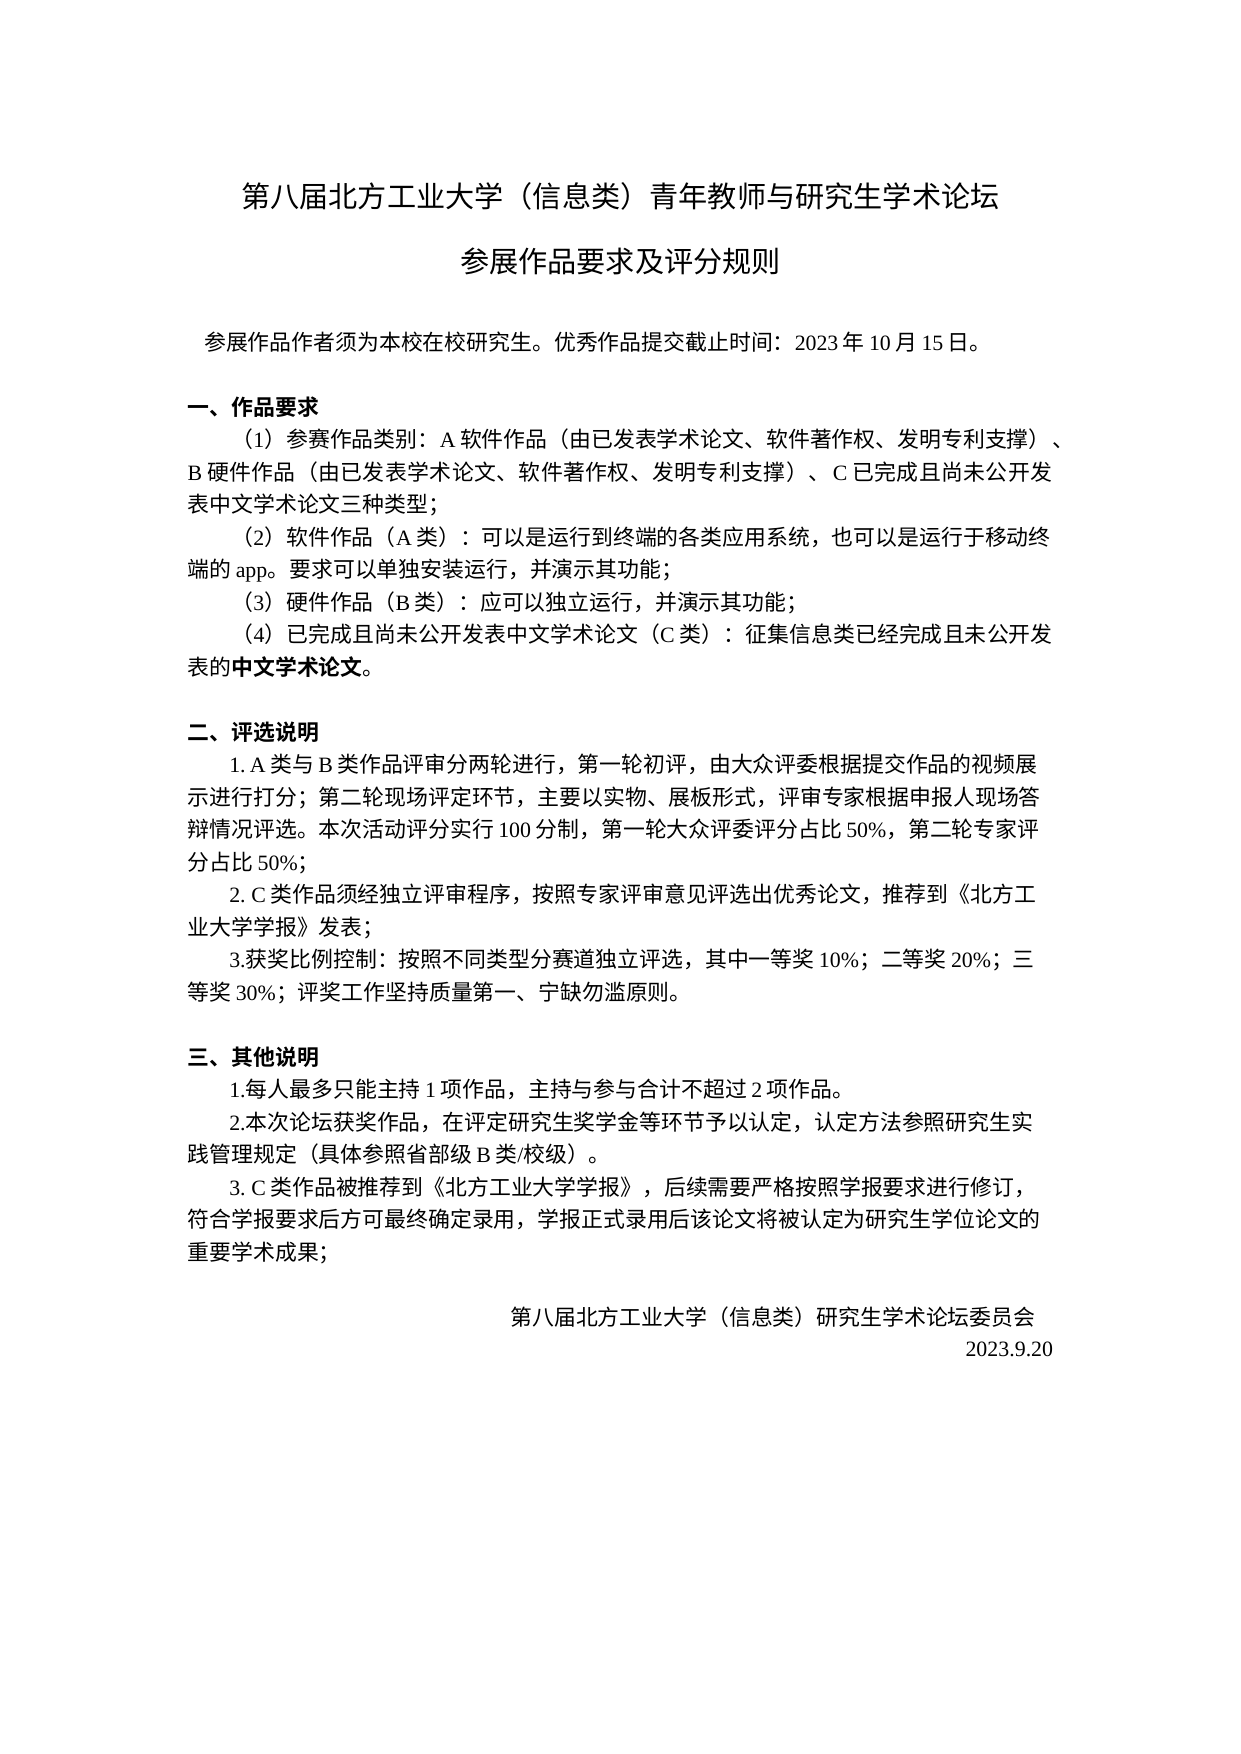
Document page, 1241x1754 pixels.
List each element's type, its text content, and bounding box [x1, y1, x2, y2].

text 1.每人最多只能主持1项作品，主持与参与合计不超过2项作品。 [187, 1072, 1053, 1104]
text 三、其他说明 [187, 1039, 1053, 1072]
text （1）参赛作品类别：A软件作品（由已发表学术论文、软件著作权、发明专利支撑）、B硬件作品（由已发表学术论文、软件著作权、发明专利支撑）、C已完成且尚未公开发表中文学术论文三种类型； [187, 422, 1053, 519]
text （2）软件作品（A类）：可以是运行到终端的各类应用系统，也可以是运行于移动终端的app。要求可以单独安装运行，并演示其功能； [187, 519, 1053, 584]
text 2023.9.20 [187, 1332, 1053, 1364]
text 一、作品要求 [187, 389, 1053, 422]
text 2. C类作品须经独立评审程序，按照专家评审意见评选出优秀论文，推荐到《北方工业大学学报》发表； [187, 877, 1053, 942]
text 二、评选说明 [187, 714, 1053, 747]
text 2.本次论坛获奖作品，在评定研究生奖学金等环节予以认定，认定方法参照研究生实践管理规定（具体参照省部级B类/校级）。 [187, 1104, 1053, 1169]
text 3.获奖比例控制：按照不同类型分赛道独立评选，其中一等奖10%；二等奖20%；三等奖30%；评奖工作坚持质量第一、宁缺勿滥原则。 [187, 942, 1053, 1007]
text 第八届北方工业大学（信息类）青年教师与研究生学术论坛 [187, 162, 1053, 227]
text 3. C类作品被推荐到《北方工业大学学报》，后续需要严格按照学报要求进行修订，符合学报要求后方可最终确定录用，学报正式录用后该论文将被认定为研究生学位论文的重要学术成果； [187, 1169, 1053, 1267]
text 1. A类与B类作品评审分两轮进行，第一轮初评，由大众评委根据提交作品的视频展示进行打分；第二轮现场评定环节，主要以实物、展板形式，评审专家根据申报人现场答辩情况评选。本次活动评分实行100分制，第一轮大众评委评分占比50%，第二轮专家评分占比50%； [187, 747, 1053, 877]
text 参展作品要求及评分规则 [187, 227, 1053, 292]
text 参展作品作者须为本校在校研究生。优秀作品提交截止时间：2023年10月15日。 [187, 324, 1053, 357]
text （4）已完成且尚未公开发表中文学术论文（C类）：征集信息类已经完成且未公开发表的中文学术论文。 [187, 617, 1053, 682]
text 第八届北方工业大学（信息类）研究生学术论坛委员会 [187, 1299, 1053, 1332]
text （3）硬件作品（B类）：应可以独立运行，并演示其功能； [187, 584, 1053, 617]
